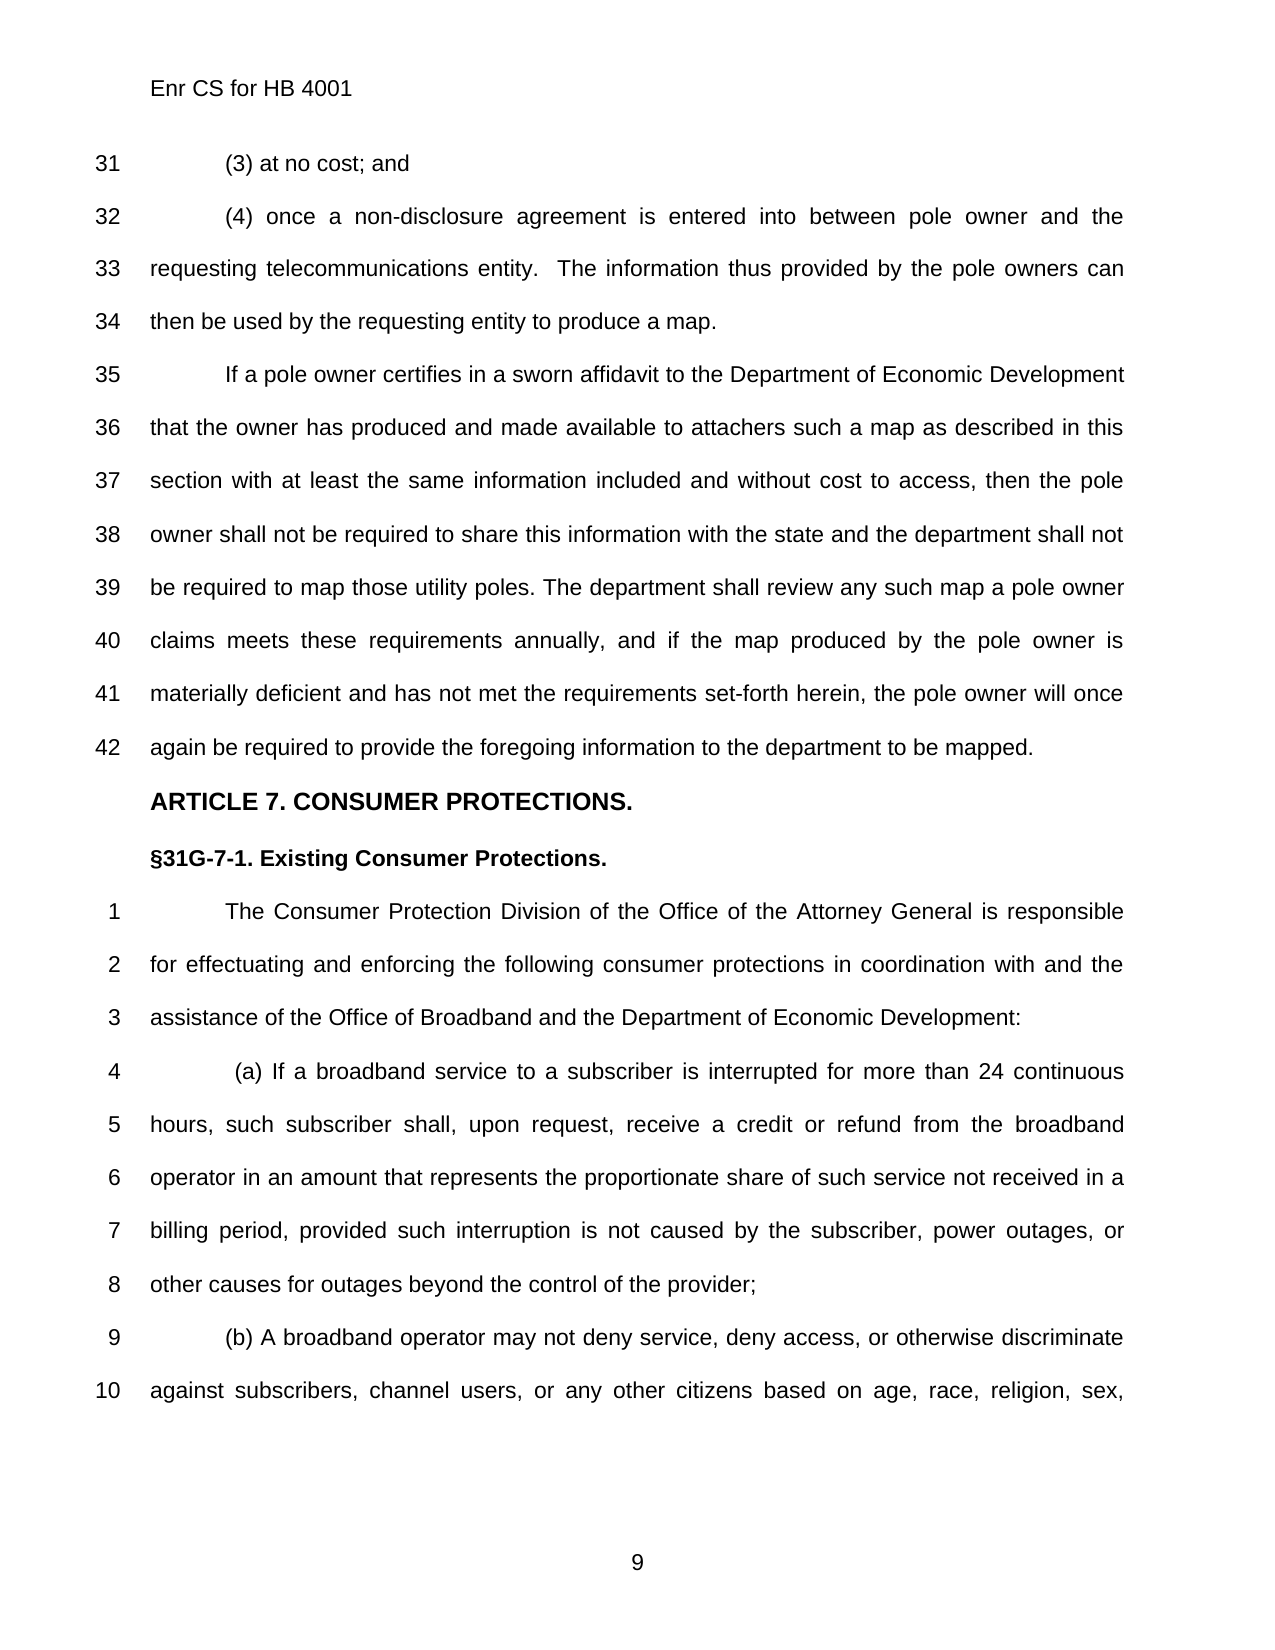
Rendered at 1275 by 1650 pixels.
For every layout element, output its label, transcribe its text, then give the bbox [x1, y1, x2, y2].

text (3) at no cost; and [150, 150, 1125, 176]
text The Consumer Protection Division of the Office of the Attorney General is responsible for effectuating and enforcing the following consumer protections in coordination with and the assistance of the Office of Broadband and the Department of Economic Development: [150, 898, 1125, 1031]
text (a) If a broadband service to a subscriber is interrupted for more than 24 continuous hours, such subscriber shall, upon request, receive a credit or refund from the broadband operator in an amount that represents the proportionate share of such service not received in a billing period, provided such interruption is not caused by the subscriber, power outages, or other causes for outages beyond the control of the provider; [150, 1058, 1125, 1297]
text If a pole owner certifies in a sworn affidavit to the Department of Economic Development that the owner has produced and made available to attachers such a map as described in this section with at least the same information included and without cost to access, then the pole owner shall not be required to share this information with the state and the department shall not be required to map those utility poles. The department shall review any such map a pole owner claims meets these requirements annually, and if the map produced by the pole owner is materially deficient and has not met the requirements set-forth herein, the pole owner will once again be required to provide the foregoing information to the department to be mapped. [150, 361, 1125, 760]
text §31G-7-1. Existing Consumer Protections. [150, 845, 1125, 871]
text (4) once a non-disclosure agreement is entered into between pole owner and the requesting telecommunications entity. The information thus provided by the pole owners can then be used by the requesting entity to produce a map. [150, 203, 1125, 334]
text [150, 1324, 1125, 1403]
text ARTICLE 7. CONSUMER PROTECTIONS. [150, 787, 1125, 815]
